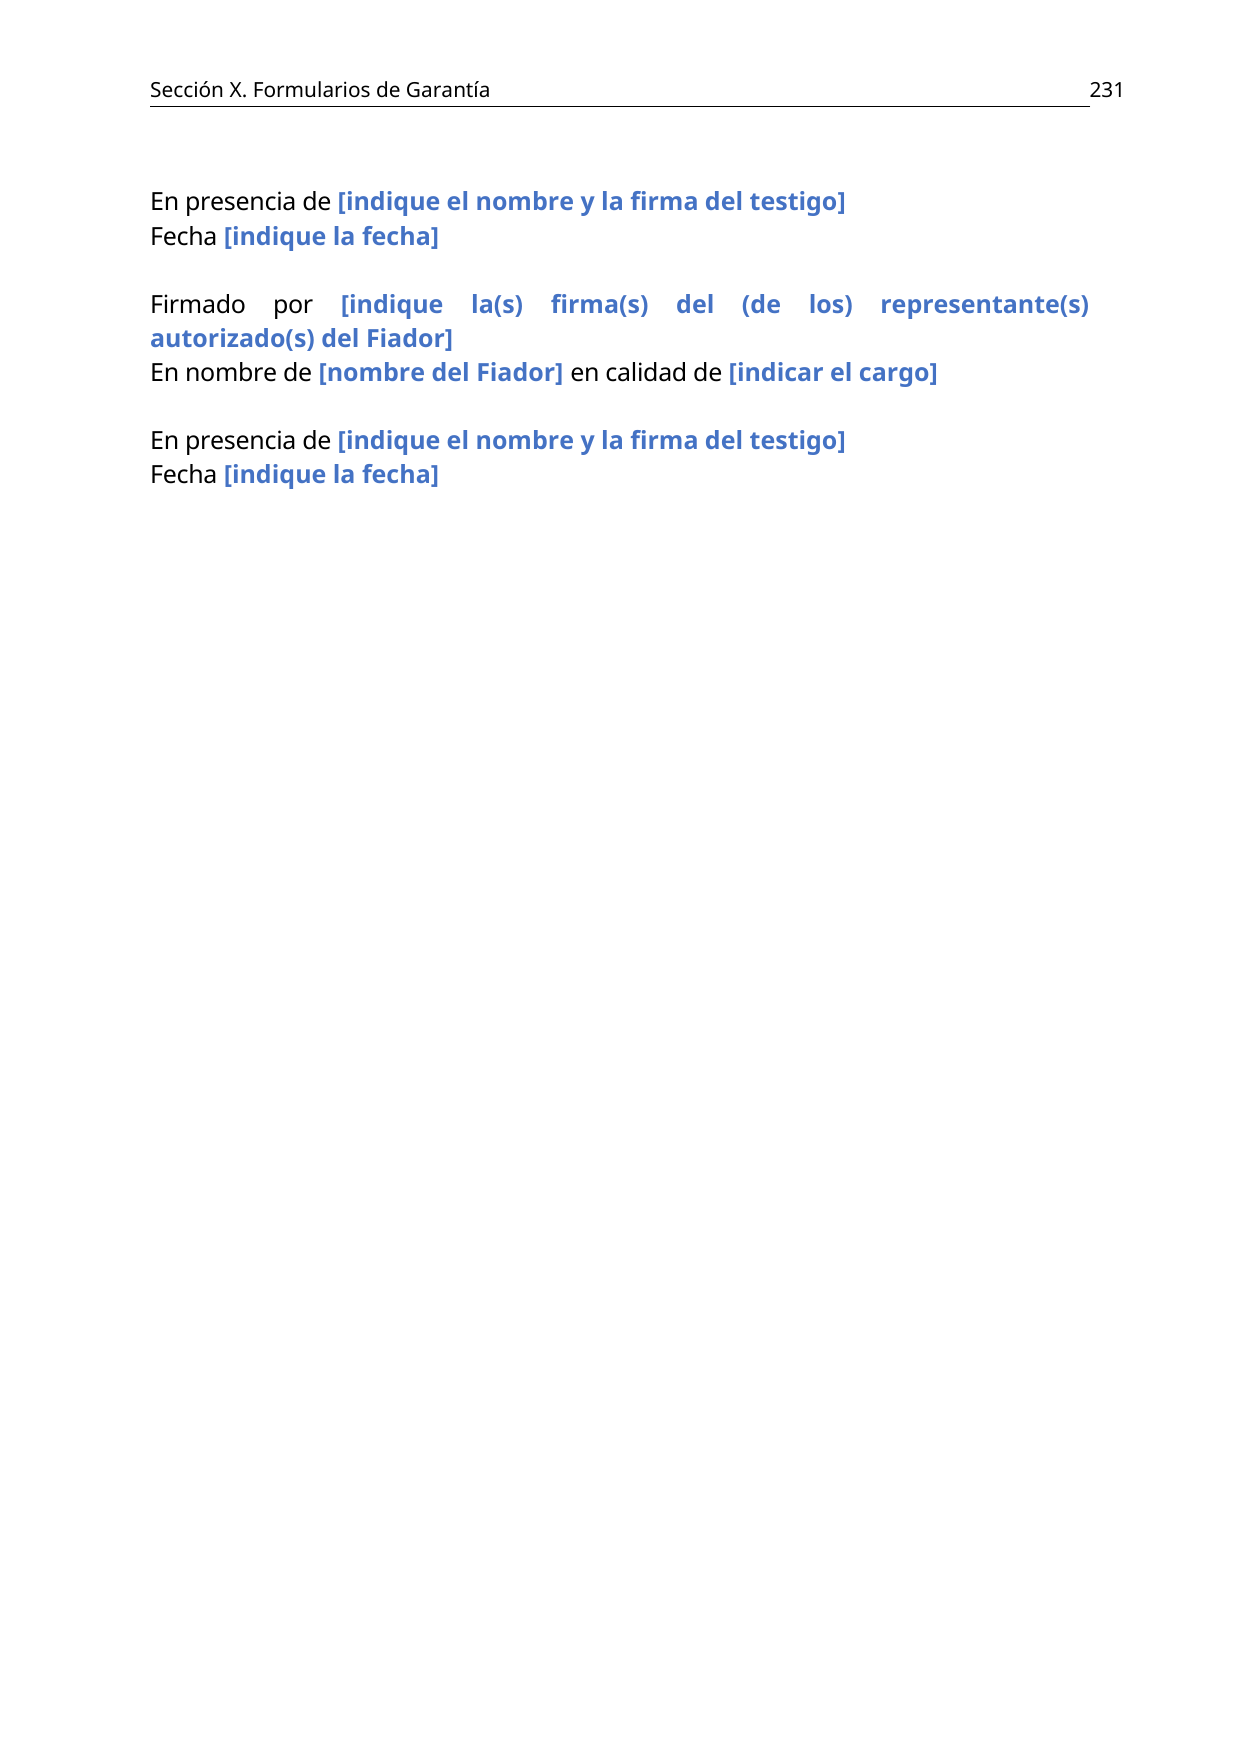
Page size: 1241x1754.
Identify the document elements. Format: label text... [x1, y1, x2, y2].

text Fecha [indique la fecha] [150, 218, 1090, 252]
text En presencia de [indique el nombre y la firma del testigo] [150, 184, 1090, 218]
text En nombre de [nombre del Fiador] en calidad de [indicar el cargo] [150, 354, 1090, 388]
text Firmado por [indique la(s) firma(s) del (de los) representante(s) autorizado(s) del Fiador] [150, 286, 1090, 354]
text En presencia de [indique el nombre y la firma del testigo] [150, 422, 1090, 457]
text Fecha [indique la fecha] [150, 457, 1090, 491]
